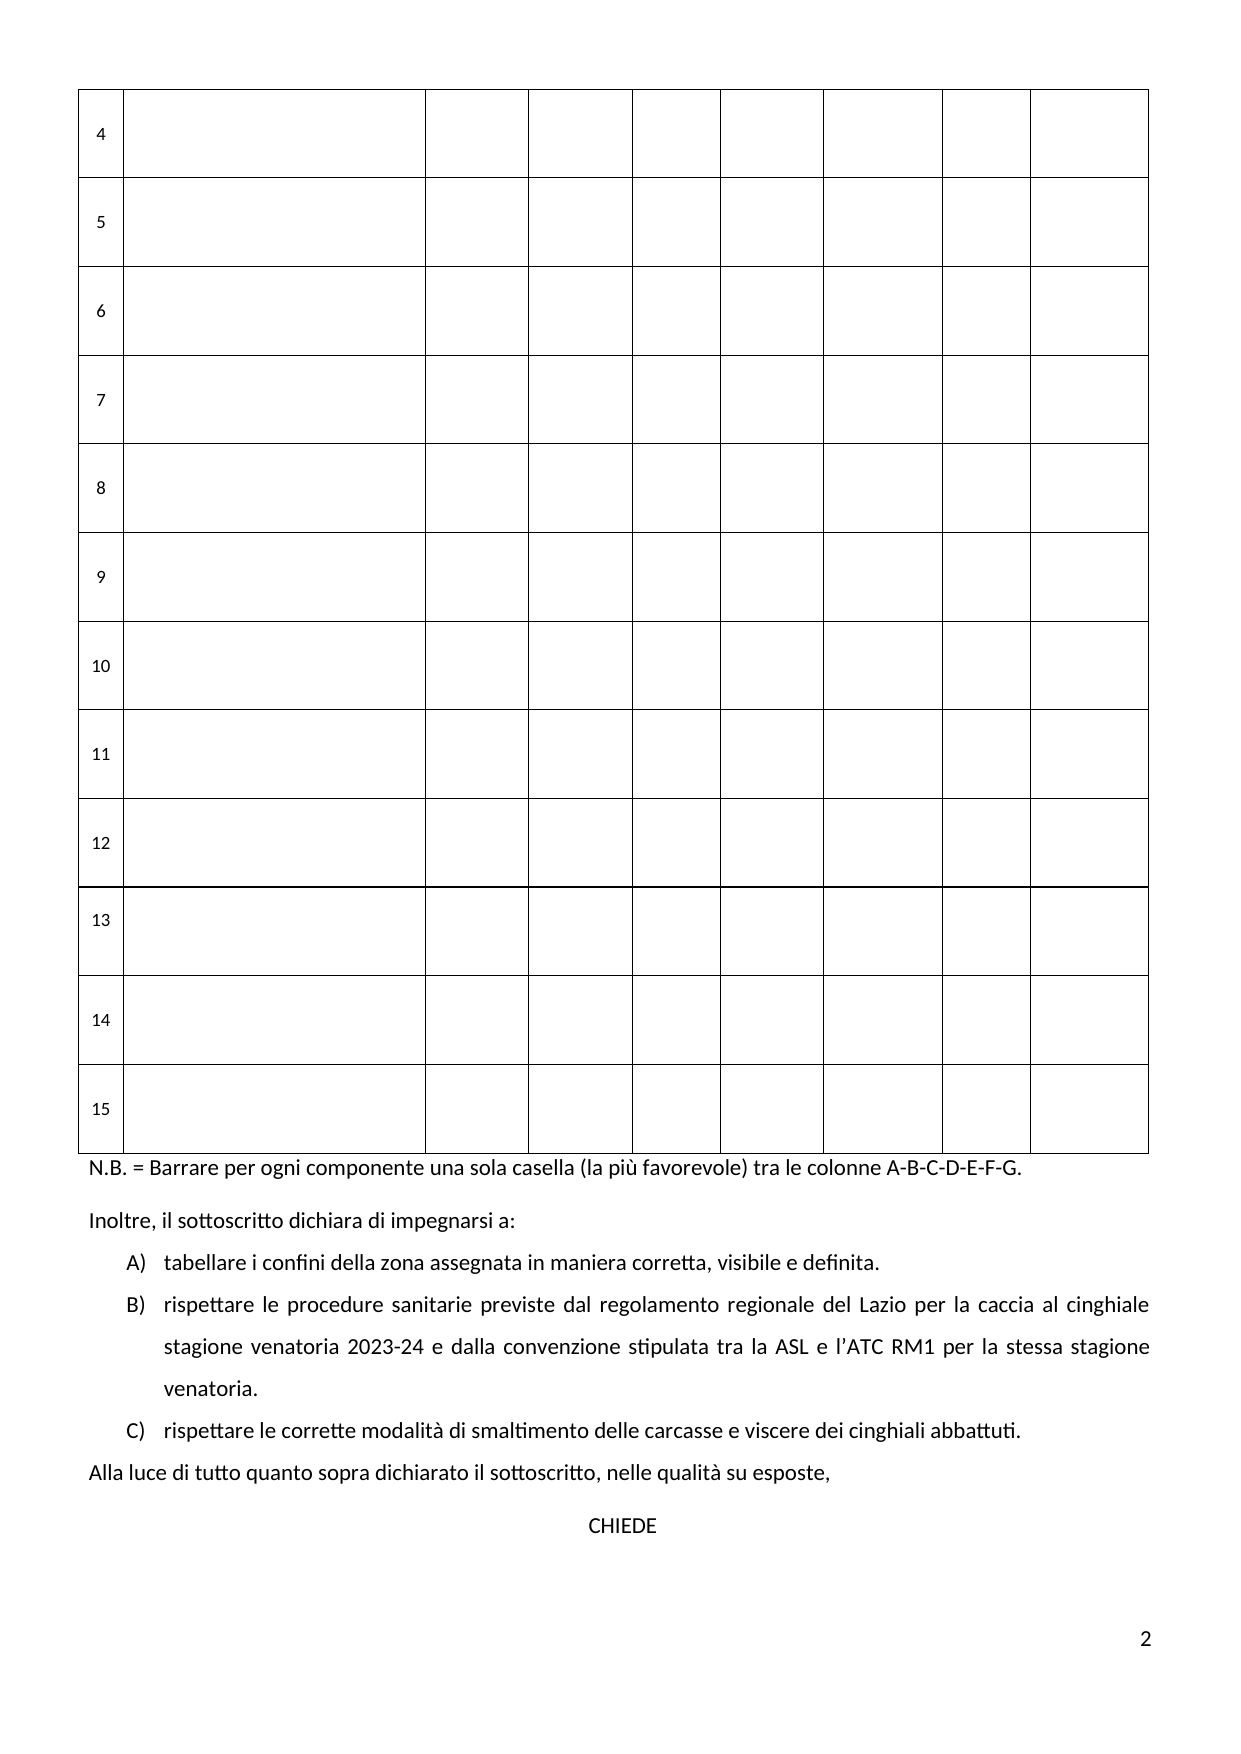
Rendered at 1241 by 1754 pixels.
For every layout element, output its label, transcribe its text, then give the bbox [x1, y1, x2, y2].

text Alla luce di tutto quanto sopra dichiarato il sottoscritto, nelle qualità su esposte, [89, 1458, 1152, 1486]
table_cell [943, 356, 1030, 443]
table_cell [124, 267, 425, 354]
table_cell [529, 710, 632, 798]
table_cell 11 [79, 710, 123, 798]
table_cell [426, 178, 528, 266]
table_cell [124, 178, 425, 266]
table_cell [529, 1065, 632, 1152]
table_cell [721, 533, 823, 621]
table_cell [426, 976, 528, 1064]
table_cell [529, 888, 632, 975]
table_cell [943, 710, 1030, 798]
table_cell [124, 356, 425, 443]
table_cell [943, 1065, 1030, 1152]
table_cell [943, 444, 1030, 532]
table_cell [426, 356, 528, 443]
table_cell [426, 622, 528, 709]
table_cell [426, 267, 528, 354]
table_cell [1031, 267, 1148, 354]
table_cell 10 [79, 622, 123, 709]
table_cell 8 [79, 444, 123, 532]
text N.B. = Barrare per ogni componente una sola casella (la più favorevole) tra le colonne A-B-C-D-E-F-G. [89, 1153, 1152, 1181]
table_cell [824, 976, 942, 1064]
table_cell [426, 710, 528, 798]
table_cell [124, 710, 425, 798]
table_cell [124, 888, 425, 975]
table_cell [633, 710, 720, 798]
table_cell [529, 178, 632, 266]
table_cell 13 [79, 888, 123, 975]
list tabellare i confini della zona assegnata in maniera corretta, visibile e definita. [126, 1248, 1152, 1276]
table_cell [124, 90, 425, 177]
table_cell [1031, 178, 1148, 266]
table_cell [124, 444, 425, 532]
table_cell [1031, 799, 1148, 886]
table_cell [529, 267, 632, 354]
table_cell [633, 356, 720, 443]
list rispettare le corrette modalità di smaltimento delle carcasse e viscere dei cinghiali abbattuti. [126, 1416, 1152, 1444]
table_cell [633, 267, 720, 354]
table_cell [721, 1065, 823, 1152]
table_cell [426, 533, 528, 621]
table_cell [1031, 533, 1148, 621]
table_cell [1031, 976, 1148, 1064]
table_cell [721, 622, 823, 709]
table_cell 15 [79, 1065, 123, 1152]
table_cell [943, 976, 1030, 1064]
table_cell [824, 622, 942, 709]
table_cell [943, 267, 1030, 354]
table_cell [721, 178, 823, 266]
table_cell [721, 444, 823, 532]
table_cell [633, 799, 720, 886]
table_cell [426, 1065, 528, 1152]
table_cell [124, 976, 425, 1064]
table_cell [1031, 710, 1148, 798]
table_cell 9 [79, 533, 123, 621]
table_cell [943, 533, 1030, 621]
table_cell [633, 533, 720, 621]
table_cell [943, 178, 1030, 266]
table_cell [824, 444, 942, 532]
table_cell [124, 1065, 425, 1152]
table_cell [824, 267, 942, 354]
table_cell [1031, 444, 1148, 532]
table_cell [633, 976, 720, 1064]
table_cell 14 [79, 976, 123, 1064]
table_cell [1031, 888, 1148, 975]
table_cell [824, 799, 942, 886]
table_cell [529, 356, 632, 443]
table_cell [721, 888, 823, 975]
table_cell [824, 1065, 942, 1152]
table_cell [824, 178, 942, 266]
table_cell [529, 976, 632, 1064]
table_cell [1031, 356, 1148, 443]
table_cell [1031, 1065, 1148, 1152]
table_cell [124, 533, 425, 621]
table_cell [529, 90, 632, 177]
table_cell [529, 799, 632, 886]
table_cell 4 [79, 90, 123, 177]
table_cell [943, 888, 1030, 975]
table_cell [633, 888, 720, 975]
table_cell [824, 90, 942, 177]
table_cell [721, 976, 823, 1064]
table_cell [426, 90, 528, 177]
text CHIEDE [89, 1511, 1152, 1539]
table_cell [721, 267, 823, 354]
table_cell [1031, 622, 1148, 709]
table_cell [943, 799, 1030, 886]
list rispettare le procedure sanitarie previste dal regolamento regionale del Lazio per la caccia al cinghiale stagione venatoria 2023-24 e dalla convenzione stipulata tra la ASL e l’ATC RM1 per la stessa stagione venatoria. [126, 1290, 1152, 1402]
table_cell [426, 444, 528, 532]
table_cell [124, 622, 425, 709]
table_cell [124, 799, 425, 886]
table_cell [529, 622, 632, 709]
table_cell 6 [79, 267, 123, 354]
table_cell [721, 799, 823, 886]
text Inoltre, il sottoscritto dichiara di impegnarsi a: [89, 1206, 1152, 1234]
table_cell [824, 533, 942, 621]
table_cell [633, 90, 720, 177]
table_cell [943, 622, 1030, 709]
table_cell [721, 356, 823, 443]
table_cell [633, 1065, 720, 1152]
table_cell [1031, 90, 1148, 177]
table_cell [824, 888, 942, 975]
table_cell 7 [79, 356, 123, 443]
table_cell [633, 444, 720, 532]
table_cell [633, 178, 720, 266]
table_cell [824, 356, 942, 443]
table_cell [824, 710, 942, 798]
table_cell [943, 90, 1030, 177]
table_cell [633, 622, 720, 709]
table_cell [529, 444, 632, 532]
table_cell [529, 533, 632, 621]
table_cell 5 [79, 178, 123, 266]
table_cell [426, 888, 528, 975]
table_cell [426, 799, 528, 886]
table_cell [721, 90, 823, 177]
table_cell [721, 710, 823, 798]
table_cell 12 [79, 799, 123, 886]
